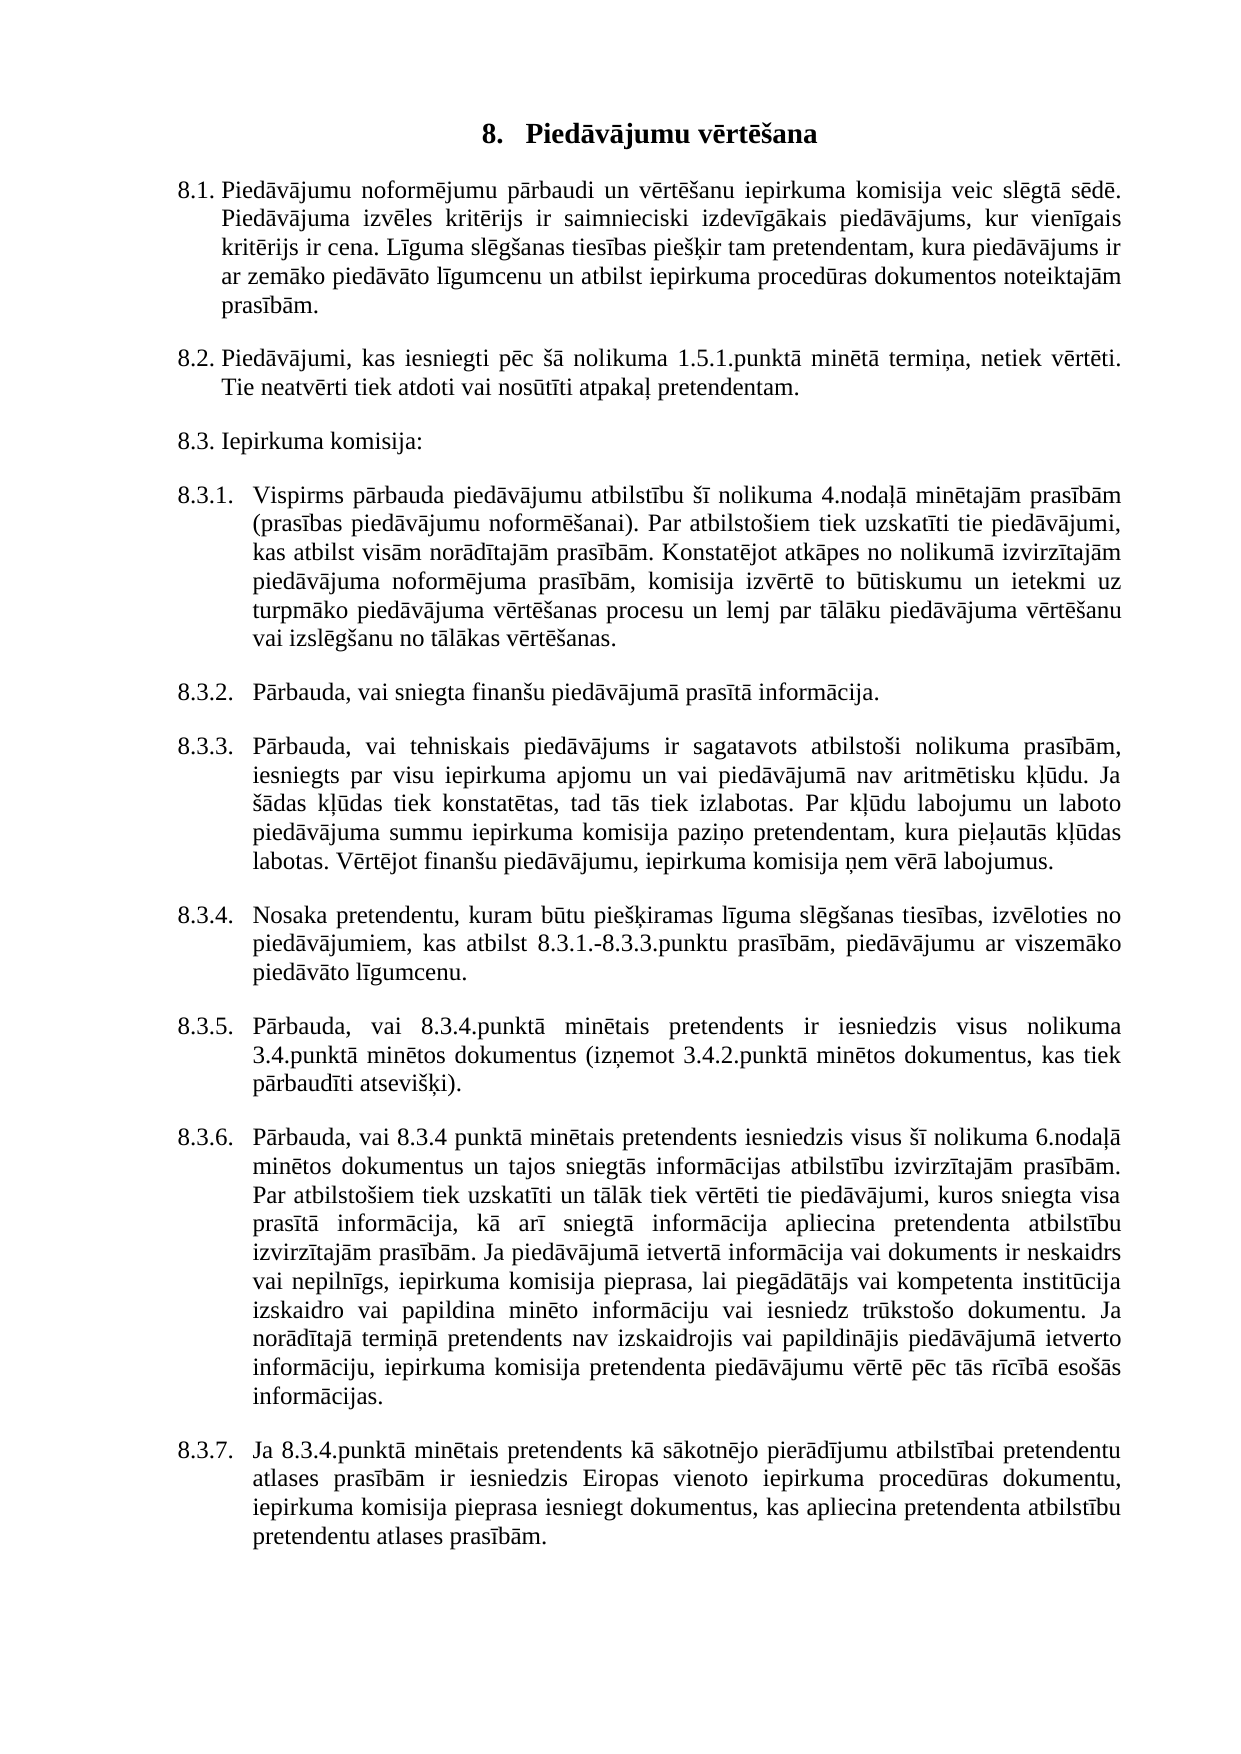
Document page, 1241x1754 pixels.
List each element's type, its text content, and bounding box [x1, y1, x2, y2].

subtitle Pārbauda, vai 8.3.4.punktā minētais pretendents ir iesniedzis visus nolikuma 3.4.punktā minētos dokumentus (izņemot 3.4.2.punktā minētos dokumentus, kas tiek pārbaudīti atsevišķi). [177, 1011, 1122, 1097]
subtitle Nosaka pretendentu, kuram būtu piešķiramas līguma slēgšanas tiesības, izvēloties no piedāvājumiem, kas atbilst 8.3.1.-8.3.3.punktu prasībām, piedāvājumu ar viszemāko piedāvāto līgumcenu. [177, 900, 1122, 986]
subtitle Pārbauda, vai tehniskais piedāvājums ir sagatavots atbilstoši nolikuma prasībām, iesniegts par visu iepirkuma apjomu un vai piedāvājumā nav aritmētisku kļūdu. Ja šādas kļūdas tiek konstatētas, tad tās tiek izlabotas. Par kļūdu labojumu un laboto piedāvājuma summu iepirkuma komisija paziņo pretendentam, kura pieļautās kļūdas labotas. Vērtējot finanšu piedāvājumu, iepirkuma komisija ņem vērā labojumus. [177, 731, 1122, 875]
subtitle Ja 8.3.4.punktā minētais pretendents kā sākotnējo pierādījumu atbilstībai pretendentu atlases prasībām ir iesniedzis Eiropas vienoto iepirkuma procedūras dokumentu, iepirkuma komisija pieprasa iesniegt dokumentus, kas apliecina pretendenta atbilstību pretendentu atlases prasībām. [177, 1435, 1122, 1550]
subtitle Piedāvājumu noformējumu pārbaudi un vērtēšanu iepirkuma komisija veic slēgtā sēdē. Piedāvājuma izvēles kritērijs ir saimnieciski izdevīgākais piedāvājums, kur vienīgais kritērijs ir cena. Līguma slēgšanas tiesības piešķir tam pretendentam, kura piedāvājums ir ar zemāko piedāvāto līgumcenu un atbilst iepirkuma procedūras dokumentos noteiktajām prasībām. [177, 175, 1122, 318]
subtitle Piedāvājumi, kas iesniegti pēc šā nolikuma 1.5.1.punktā minētā termiņa, netiek vērtēti. Tie neatvērti tiek atdoti vai nosūtīti atpakaļ pretendentam. [177, 343, 1122, 401]
subtitle Pārbauda, vai 8.3.4 punktā minētais pretendents iesniedzis visus šī nolikuma 6.nodaļā minētos dokumentus un tajos sniegtās informācijas atbilstību izvirzītajām prasībām. Par atbilstošiem tiek uzskatīti un tālāk tiek vērtēti tie piedāvājumi, kuros sniegta visa prasītā informācija, kā arī sniegtā informācija apliecina pretendenta atbilstību izvirzītajām prasībām. Ja piedāvājumā ietvertā informācija vai dokuments ir neskaidrs vai nepilnīgs, iepirkuma komisija pieprasa, lai piegādātājs vai kompetenta institūcija izskaidro vai papildina minēto informāciju vai iesniedz trūkstošo dokumentu. Ja norādītajā termiņā pretendents nav izskaidrojis vai papildinājis piedāvājumā ietverto informāciju, iepirkuma komisija pretendenta piedāvājumu vērtē pēc tās rīcībā esošās informācijas. [177, 1122, 1122, 1410]
subtitle Pārbauda, vai sniegta finanšu piedāvājumā prasītā informācija. [177, 677, 1122, 706]
subtitle Vispirms pārbauda piedāvājumu atbilstību šī nolikuma 4.nodaļā minētajām prasībām (prasības piedāvājumu noformēšanai). Par atbilstošiem tiek uzskatīti tie piedāvājumi, kas atbilst visām norādītajām prasībām. Konstatējot atkāpes no nolikumā izvirzītajām piedāvājuma noformējuma prasībām, komisija izvērtē to būtiskumu un ietekmi uz turpmāko piedāvājuma vērtēšanas procesu un lemj par tālāku piedāvājuma vērtēšanu vai izslēgšanu no tālākas vērtēšanas. [177, 480, 1122, 652]
subtitle Piedāvājumu vērtēšana [177, 116, 1122, 150]
subtitle Iepirkuma komisija: [177, 426, 1122, 455]
